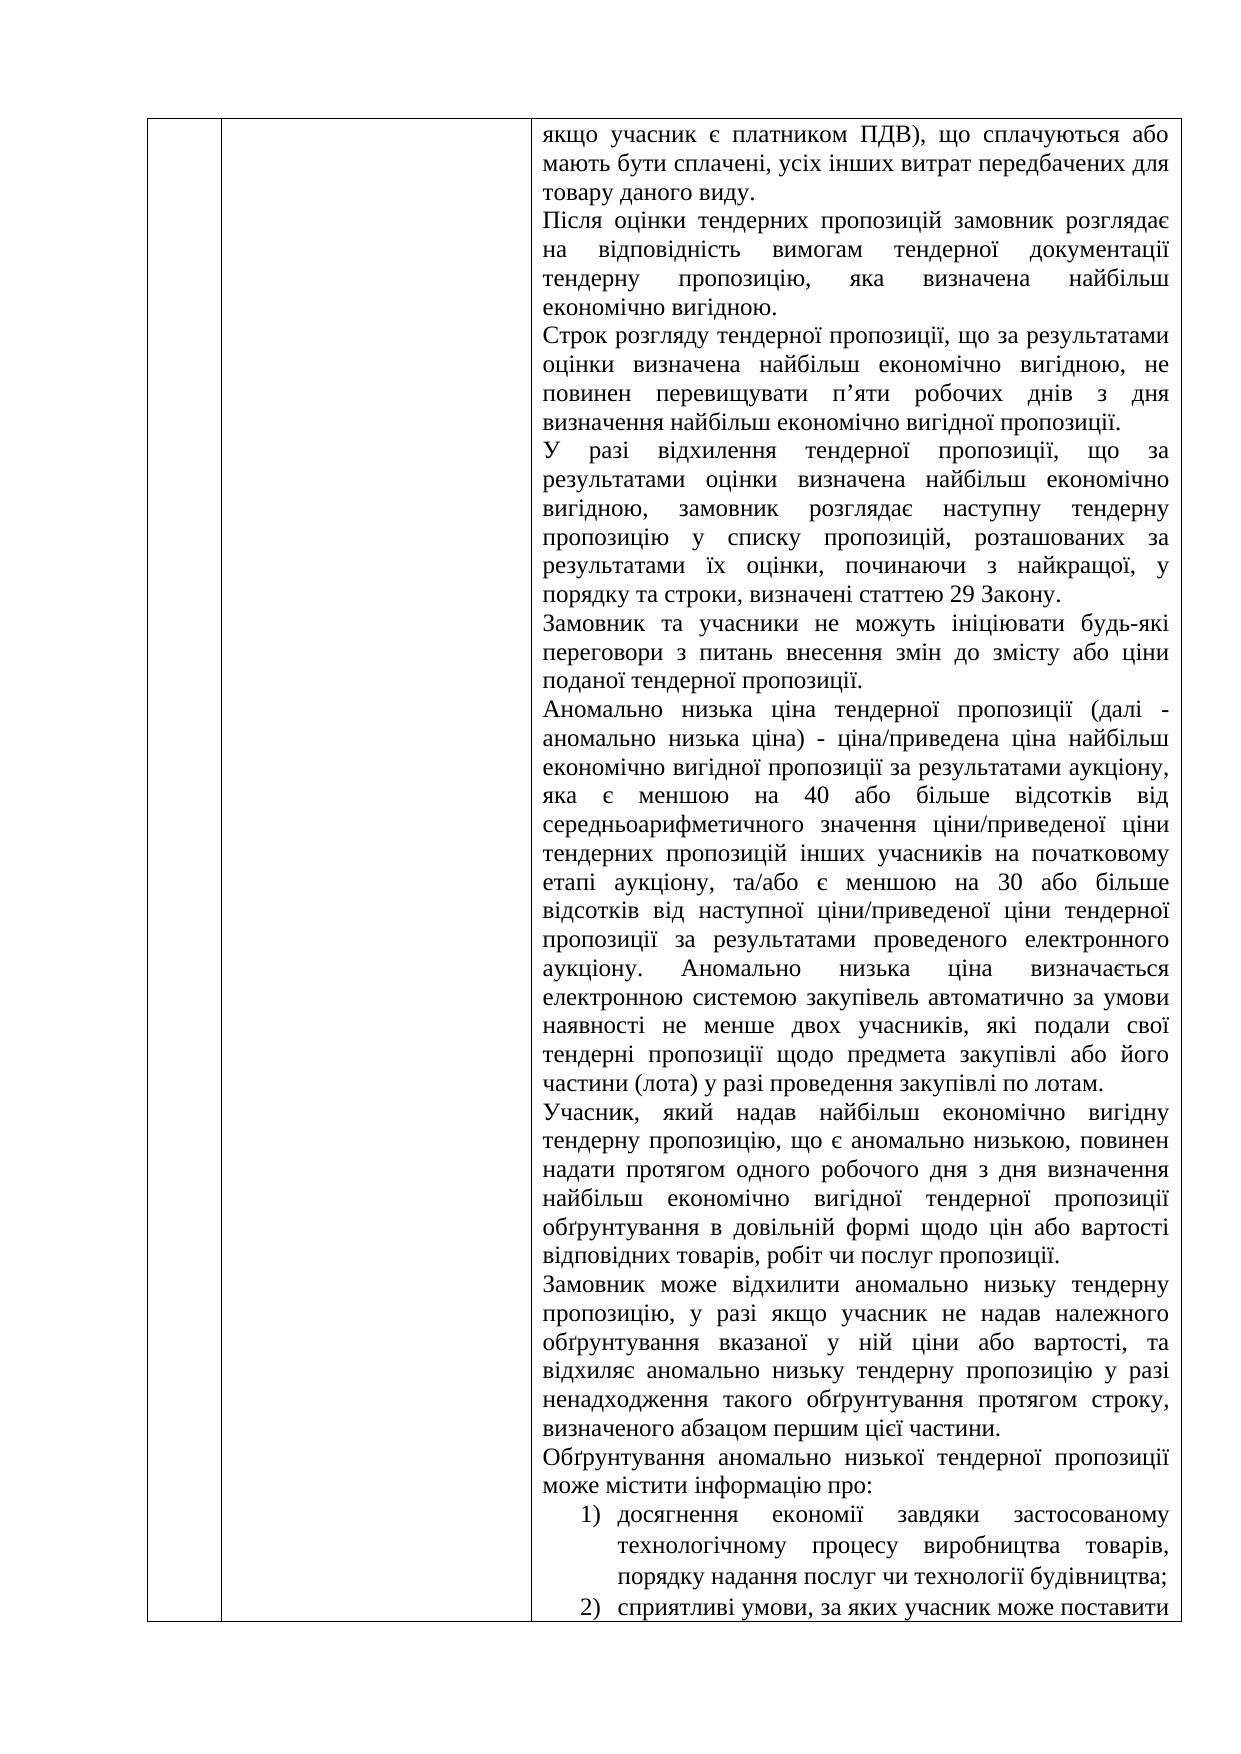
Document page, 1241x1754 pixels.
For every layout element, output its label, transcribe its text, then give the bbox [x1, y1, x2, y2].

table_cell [532, 119, 1181, 1621]
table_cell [222, 119, 531, 1621]
table_cell 1 [148, 119, 221, 1621]
